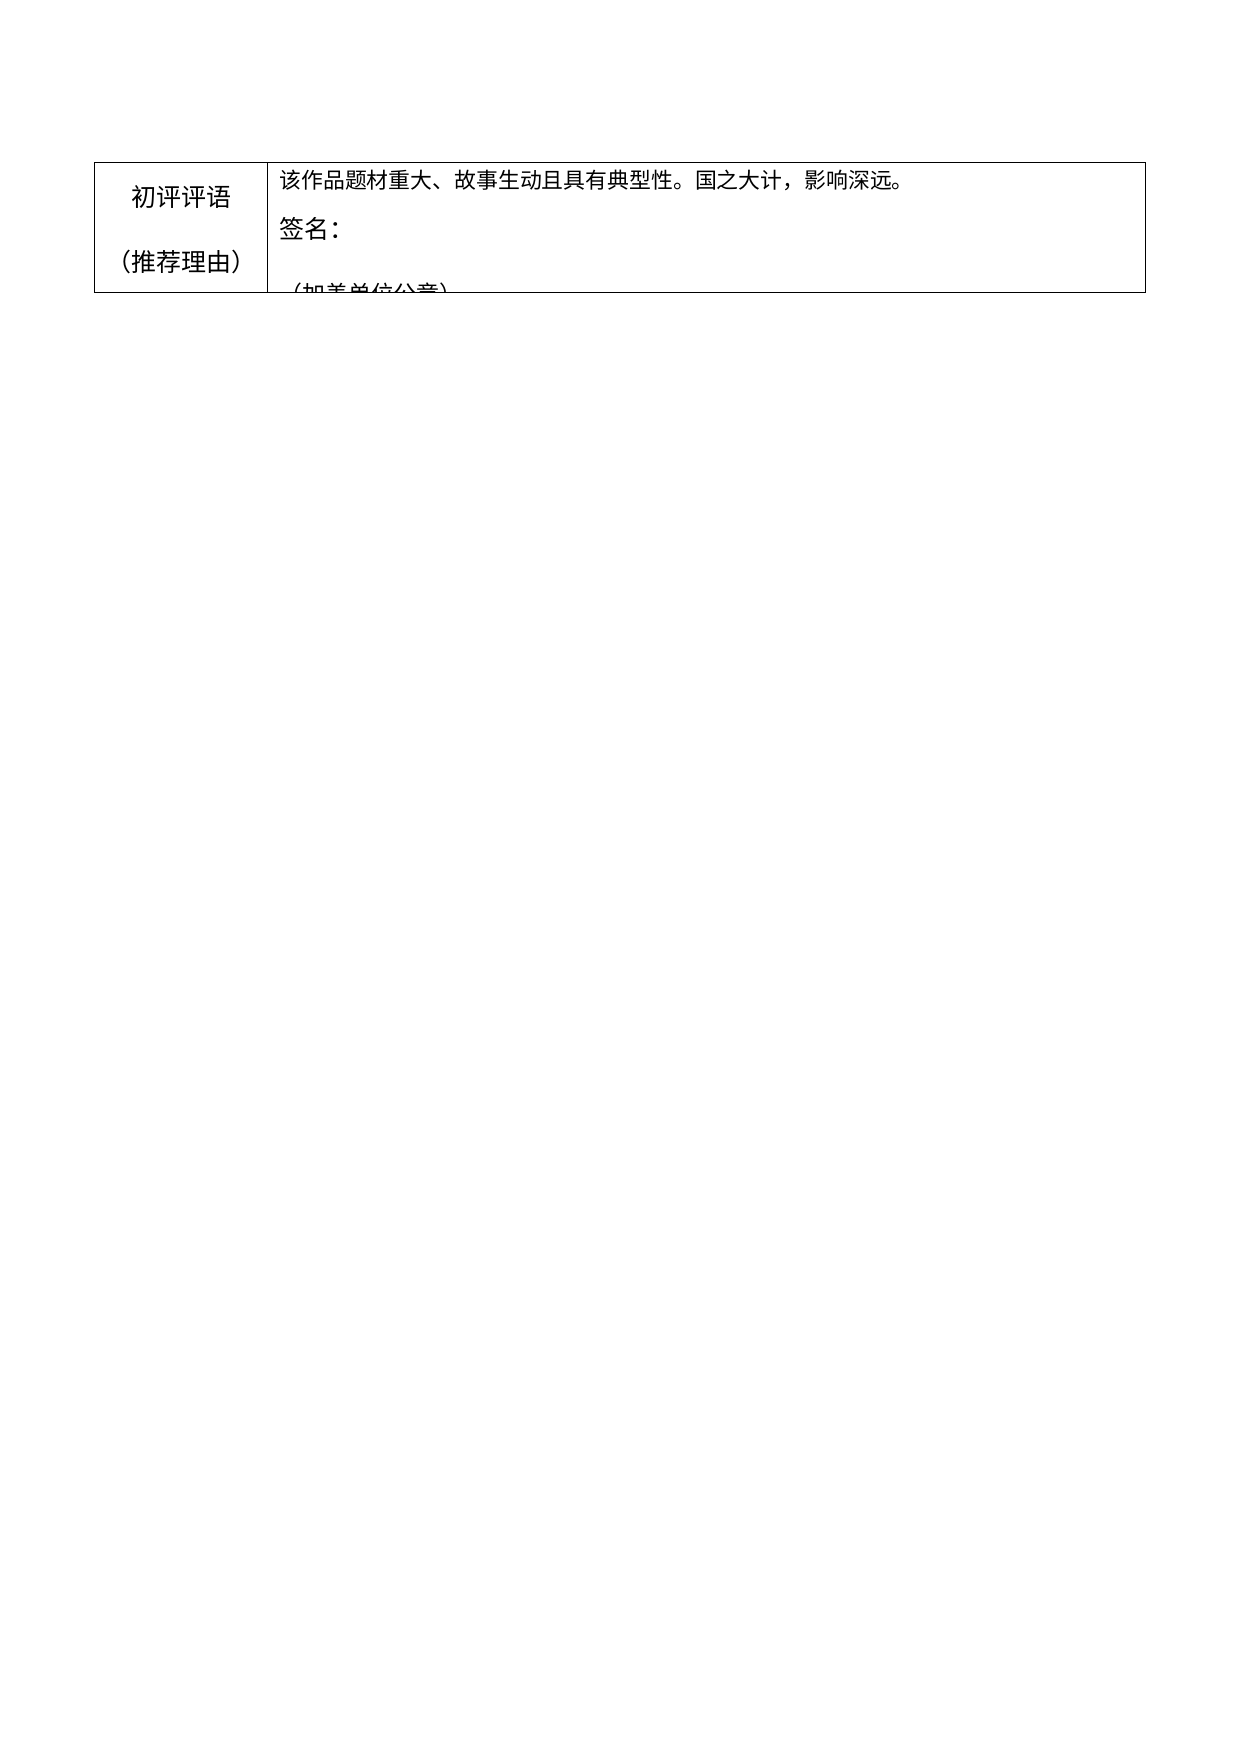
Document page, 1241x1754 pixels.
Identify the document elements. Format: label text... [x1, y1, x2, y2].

table_cell 初评评语 （推荐理由） [95, 163, 267, 292]
table_cell 该作品题材重大、故事生动且具有典型性。国之大计，影响深远。 签名： （加盖单位公章） 2023年 月 日 [268, 163, 1145, 292]
